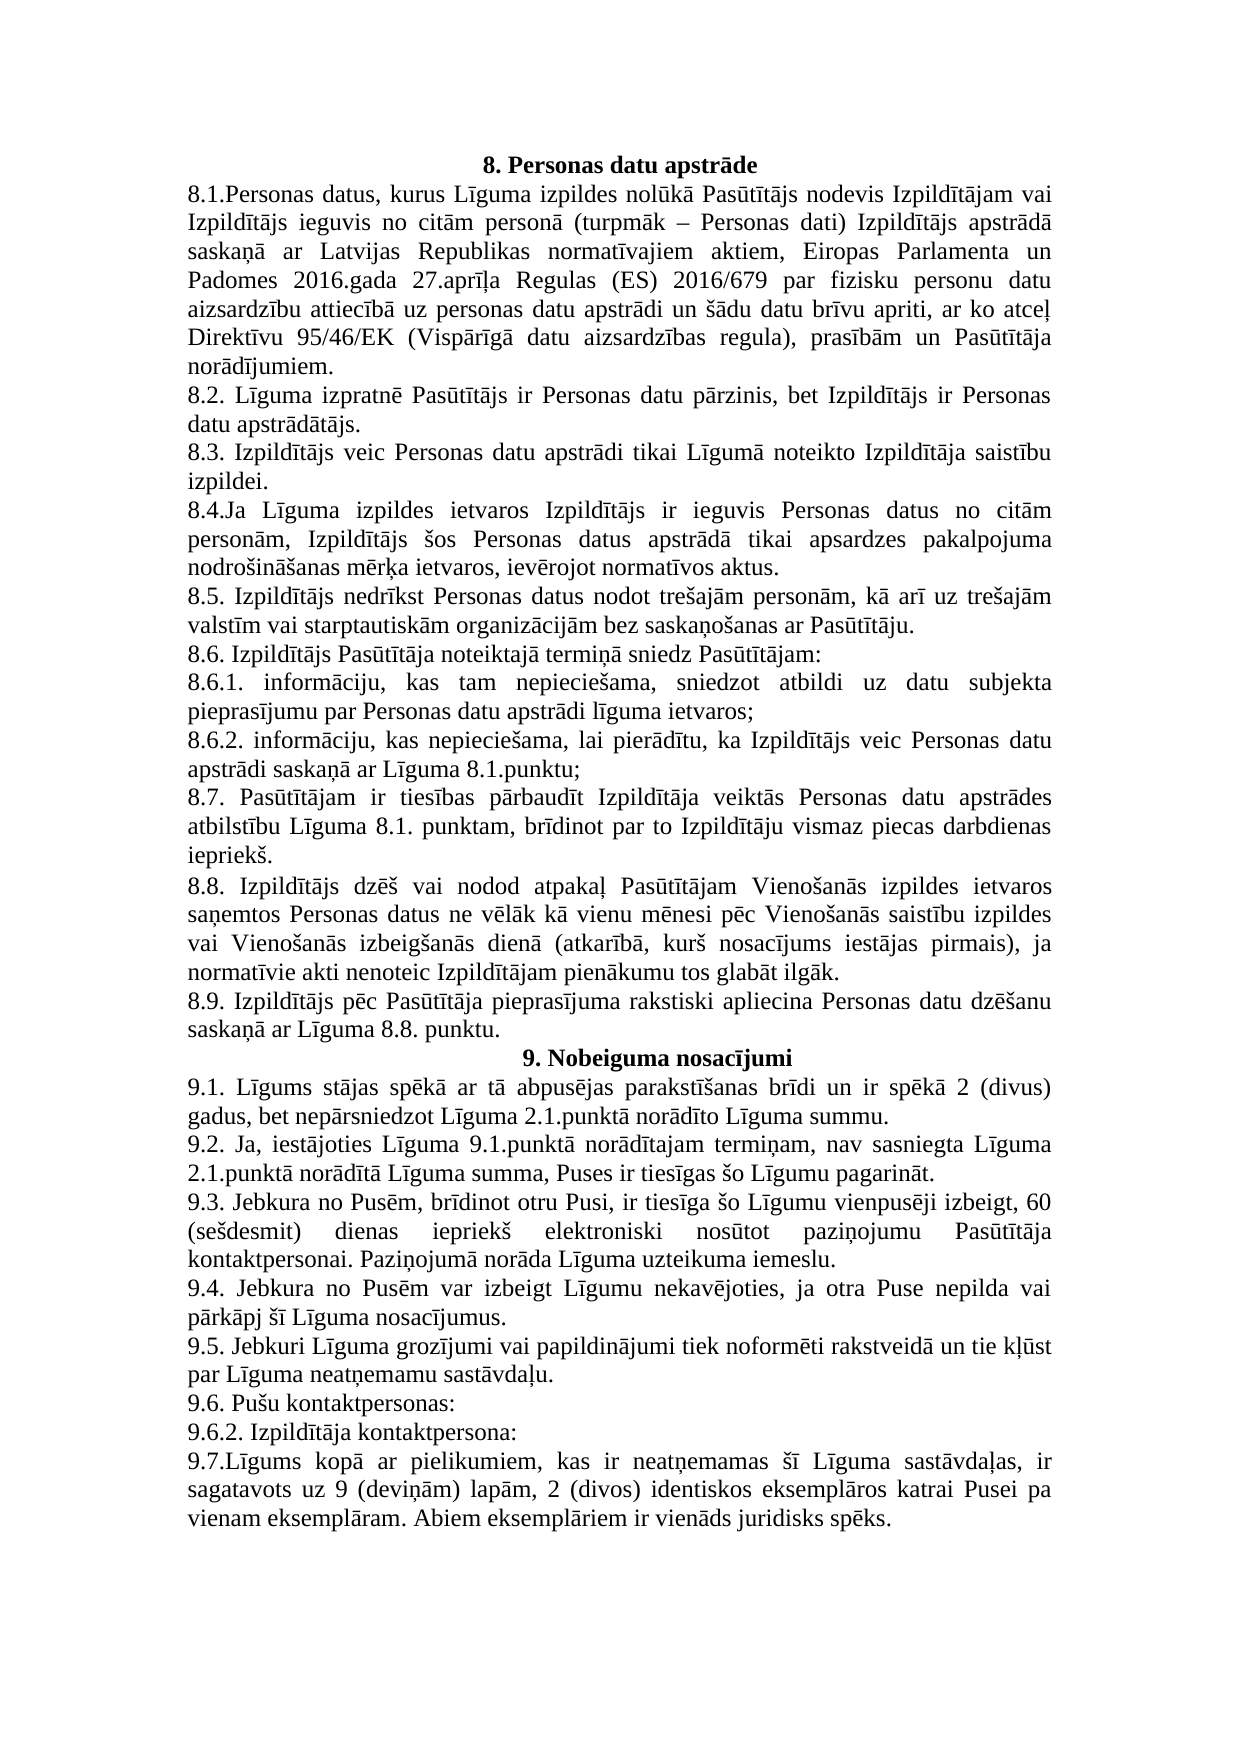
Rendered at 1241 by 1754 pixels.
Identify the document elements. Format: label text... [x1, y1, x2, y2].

text 8.3. Izpildītājs veic Personas datu apstrādi tikai Līgumā noteikto Izpildītāja saistību izpildei. [187, 437, 1053, 495]
text 8. Personas datu apstrāde [187, 150, 1053, 179]
text 8.7. Pasūtītājam ir tiesības pārbaudīt Izpildītāja veiktās Personas datu apstrādes atbilstību Līguma 8.1. punktam, brīdinot par to Izpildītāju vismaz piecas darbdienas iepriekš. [187, 782, 1053, 871]
text 8.6.1. informāciju, kas tam nepieciešama, sniedzot atbildi uz datu subjekta pieprasījumu par Personas datu apstrādi līguma ietvaros; [187, 667, 1053, 725]
text 9. Nobeiguma nosacījumi [187, 1043, 1053, 1072]
text 9.1. Līgums stājas spēkā ar tā abpusējas parakstīšanas brīdi un ir spēkā 2 (divus) gadus, bet nepārsniedzot Līguma 2.1.punktā norādīto Līguma summu. [187, 1072, 1053, 1129]
text 9.6.2. Izpildītāja kontaktpersona: [187, 1417, 1053, 1446]
text 8.6. Izpildītājs Pasūtītāja noteiktajā termiņā sniedz Pasūtītājam: [187, 639, 1053, 667]
text 8.9. Izpildītājs pēc Pasūtītāja pieprasījuma rakstiski apliecina Personas datu dzēšanu saskaņā ar Līguma 8.8. punktu. [187, 986, 1053, 1043]
text 9.6. Pušu kontaktpersonas: [187, 1388, 1053, 1417]
text 9.3. Jebkura no Pusēm, brīdinot otru Pusi, ir tiesīga šo Līgumu vienpusēji izbeigt, 60 (sešdesmit) dienas iepriekš elektroniski nosūtot paziņojumu Pasūtītāja kontaktpersonai. Paziņojumā norāda Līguma uzteikuma iemeslu. [187, 1187, 1053, 1273]
text 8.8. Izpildītājs dzēš vai nodod atpakaļ Pasūtītājam Vienošanās izpildes ietvaros saņemtos Personas datus ne vēlāk kā vienu mēnesi pēc Vienošanās saistību izpildes vai Vienošanās izbeigšanās dienā (atkarībā, kurš nosacījums iestājas pirmais), ja normatīvie akti nenoteic Izpildītājam pienākumu tos glabāt ilgāk. [187, 871, 1053, 986]
text 8.4.Ja Līguma izpildes ietvaros Izpildītājs ir ieguvis Personas datus no citām personām, Izpildītājs šos Personas datus apstrādā tikai apsardzes pakalpojuma nodrošināšanas mērķa ietvaros, ievērojot normatīvos aktus. [187, 495, 1053, 581]
text 8.5. Izpildītājs nedrīkst Personas datus nodot trešajām personām, kā arī uz trešajām valstīm vai starptautiskām organizācijām bez saskaņošanas ar Pasūtītāju. [187, 581, 1053, 639]
text 9.2. Ja, iestājoties Līguma 9.1.punktā norādītajam termiņam, nav sasniegta Līguma 2.1.punktā norādītā Līguma summa, Puses ir tiesīgas šo Līgumu pagarināt. [187, 1129, 1053, 1187]
text 8.6.2. informāciju, kas nepieciešama, lai pierādītu, ka Izpildītājs veic Personas datu apstrādi saskaņā ar Līguma 8.1.punktu; [187, 725, 1053, 782]
text 9.5. Jebkuri Līguma grozījumi vai papildinājumi tiek noformēti rakstveidā un tie kļūst par Līguma neatņemamu sastāvdaļu. [187, 1331, 1053, 1388]
text 9.4. Jebkura no Pusēm var izbeigt Līgumu nekavējoties, ja otra Puse nepilda vai pārkāpj šī Līguma nosacījumus. [187, 1273, 1053, 1331]
text 8.2. Līguma izpratnē Pasūtītājs ir Personas datu pārzinis, bet Izpildītājs ir Personas datu apstrādātājs. [187, 380, 1053, 437]
text 8.1.Personas datus, kurus Līguma izpildes nolūkā Pasūtītājs nodevis Izpildītājam vai Izpildītājs ieguvis no citām personā (turpmāk – Personas dati) Izpildītājs apstrādā saskaņā ar Latvijas Republikas normatīvajiem aktiem, Eiropas Parlamenta un Padomes 2016.gada 27.aprīļa Regulas (ES) 2016/679 par fizisku personu datu aizsardzību attiecībā uz personas datu apstrādi un šādu datu brīvu apriti, ar ko atceļ Direktīvu 95/46/EK (Vispārīgā datu aizsardzības regula), prasībām un Pasūtītāja norādījumiem. [187, 179, 1053, 380]
text 9.7.Līgums kopā ar pielikumiem, kas ir neatņemamas šī Līguma sastāvdaļas, ir sagatavots uz 9 (deviņām) lapām, 2 (divos) identiskos eksemplāros katrai Pusei pa vienam eksemplāram. Abiem eksemplāriem ir vienāds juridisks spēks. [187, 1446, 1053, 1532]
